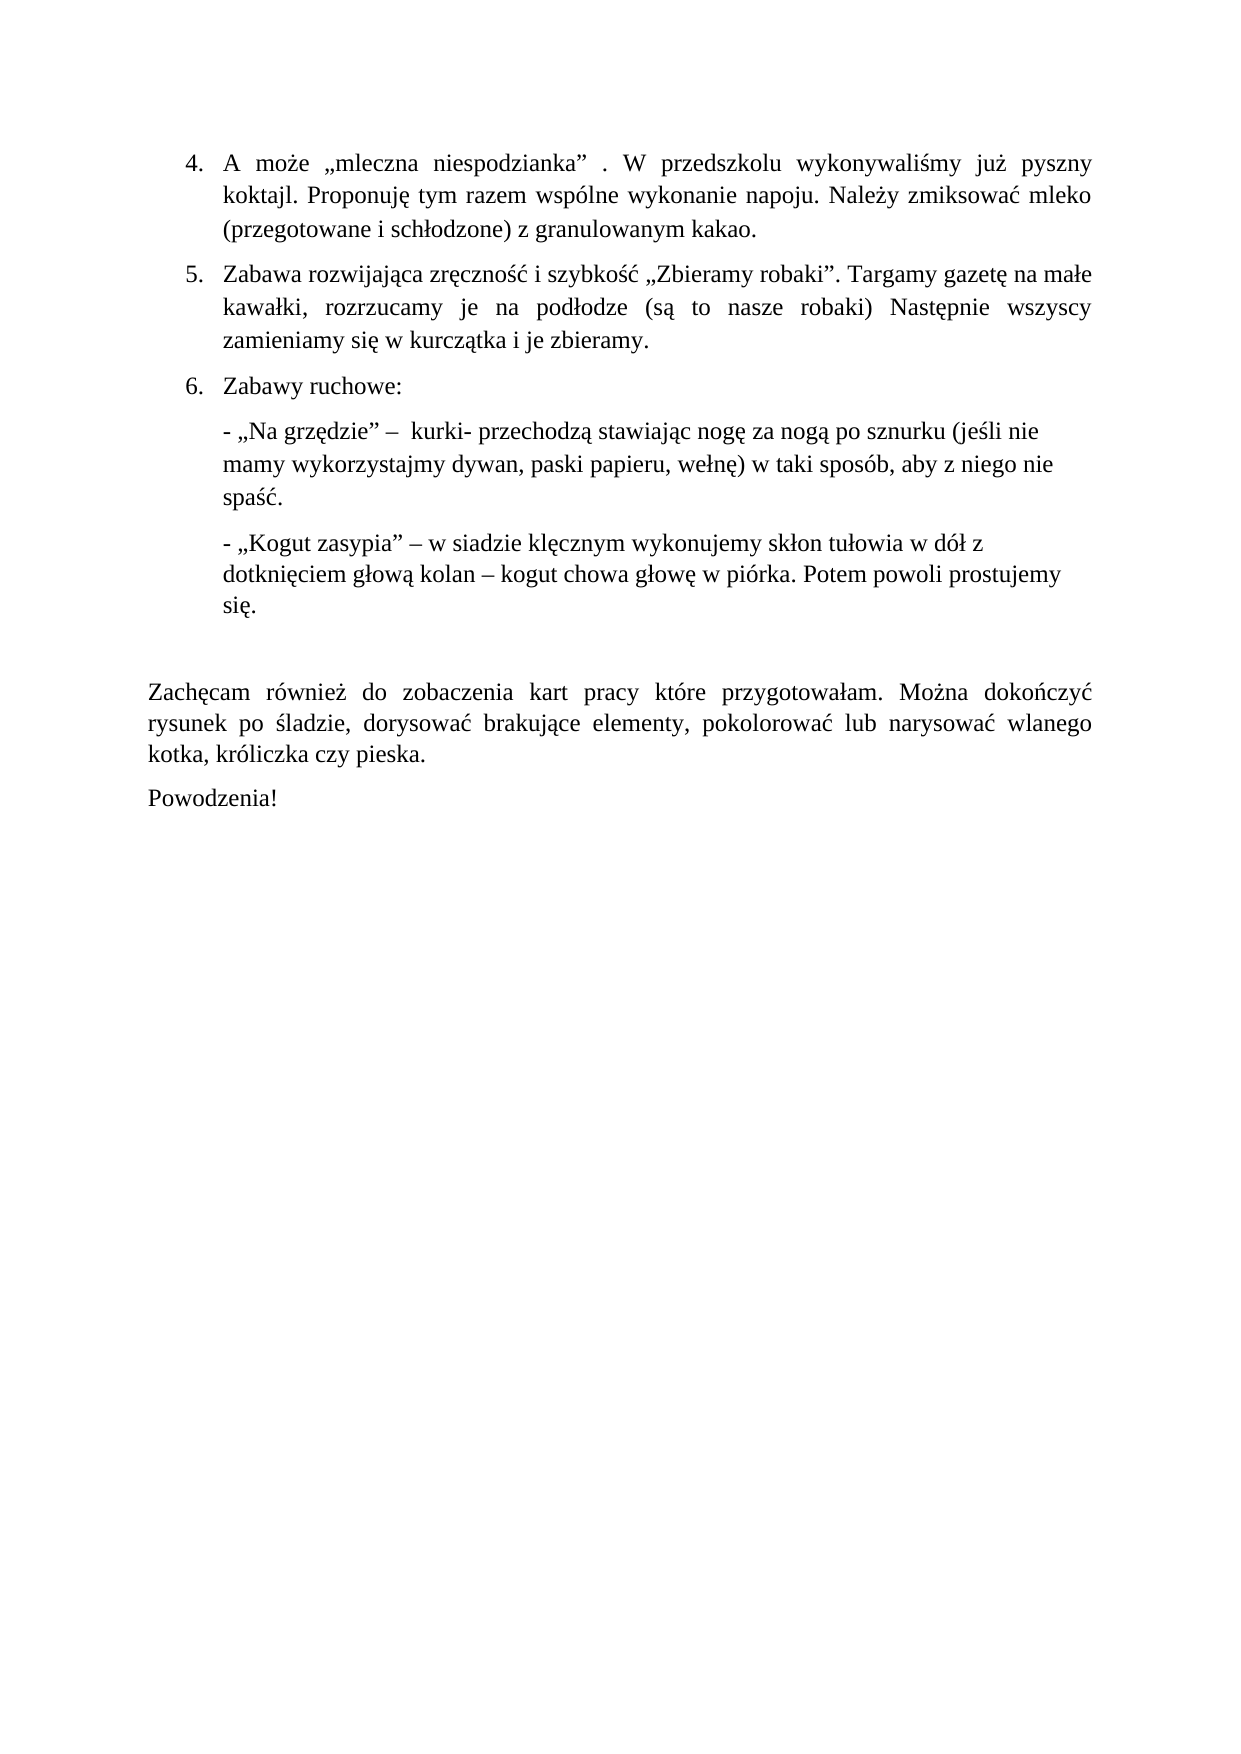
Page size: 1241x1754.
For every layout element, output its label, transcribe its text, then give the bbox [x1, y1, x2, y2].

text Zachęcam również do zobaczenia kart pracy które przygotowałam. Można dokończyć rysunek po śladzie, dorysować brakujące elementy, pokolorować lub narysować wlanego kotka, króliczka czy pieska. [148, 677, 1093, 768]
list Zabawy ruchowe: [185, 371, 1093, 399]
list - „Na grzędzie” – kurki- przechodzą stawiając nogę za nogą po sznurku (jeśli nie mamy wykorzystajmy dywan, paski papieru, wełnę) w taki sposób, aby z niego nie spaść. [223, 416, 1093, 511]
list - „Kogut zasypia” – w siadzie klęcznym wykonujemy skłon tułowia w dół z dotknięciem głową kolan – kogut chowa głowę w piórka. Potem powoli prostujemy się. [223, 528, 1093, 619]
text Powodzenia! [148, 783, 1093, 811]
list Zabawa rozwijająca zręczność i szybkość „Zbieramy robaki”. Targamy gazetę na małe kawałki, rozrzucamy je na podłodze (są to nasze robaki) Następnie wszyscy zamieniamy się w kurczątka i je zbieramy. [185, 259, 1093, 354]
list A może „mleczna niespodzianka” . W przedszkolu wykonywaliśmy już pyszny koktajl. Proponuję tym razem wspólne wykonanie napoju. Należy zmiksować mleko (przegotowane i schłodzone) z granulowanym kakao. [185, 148, 1093, 242]
